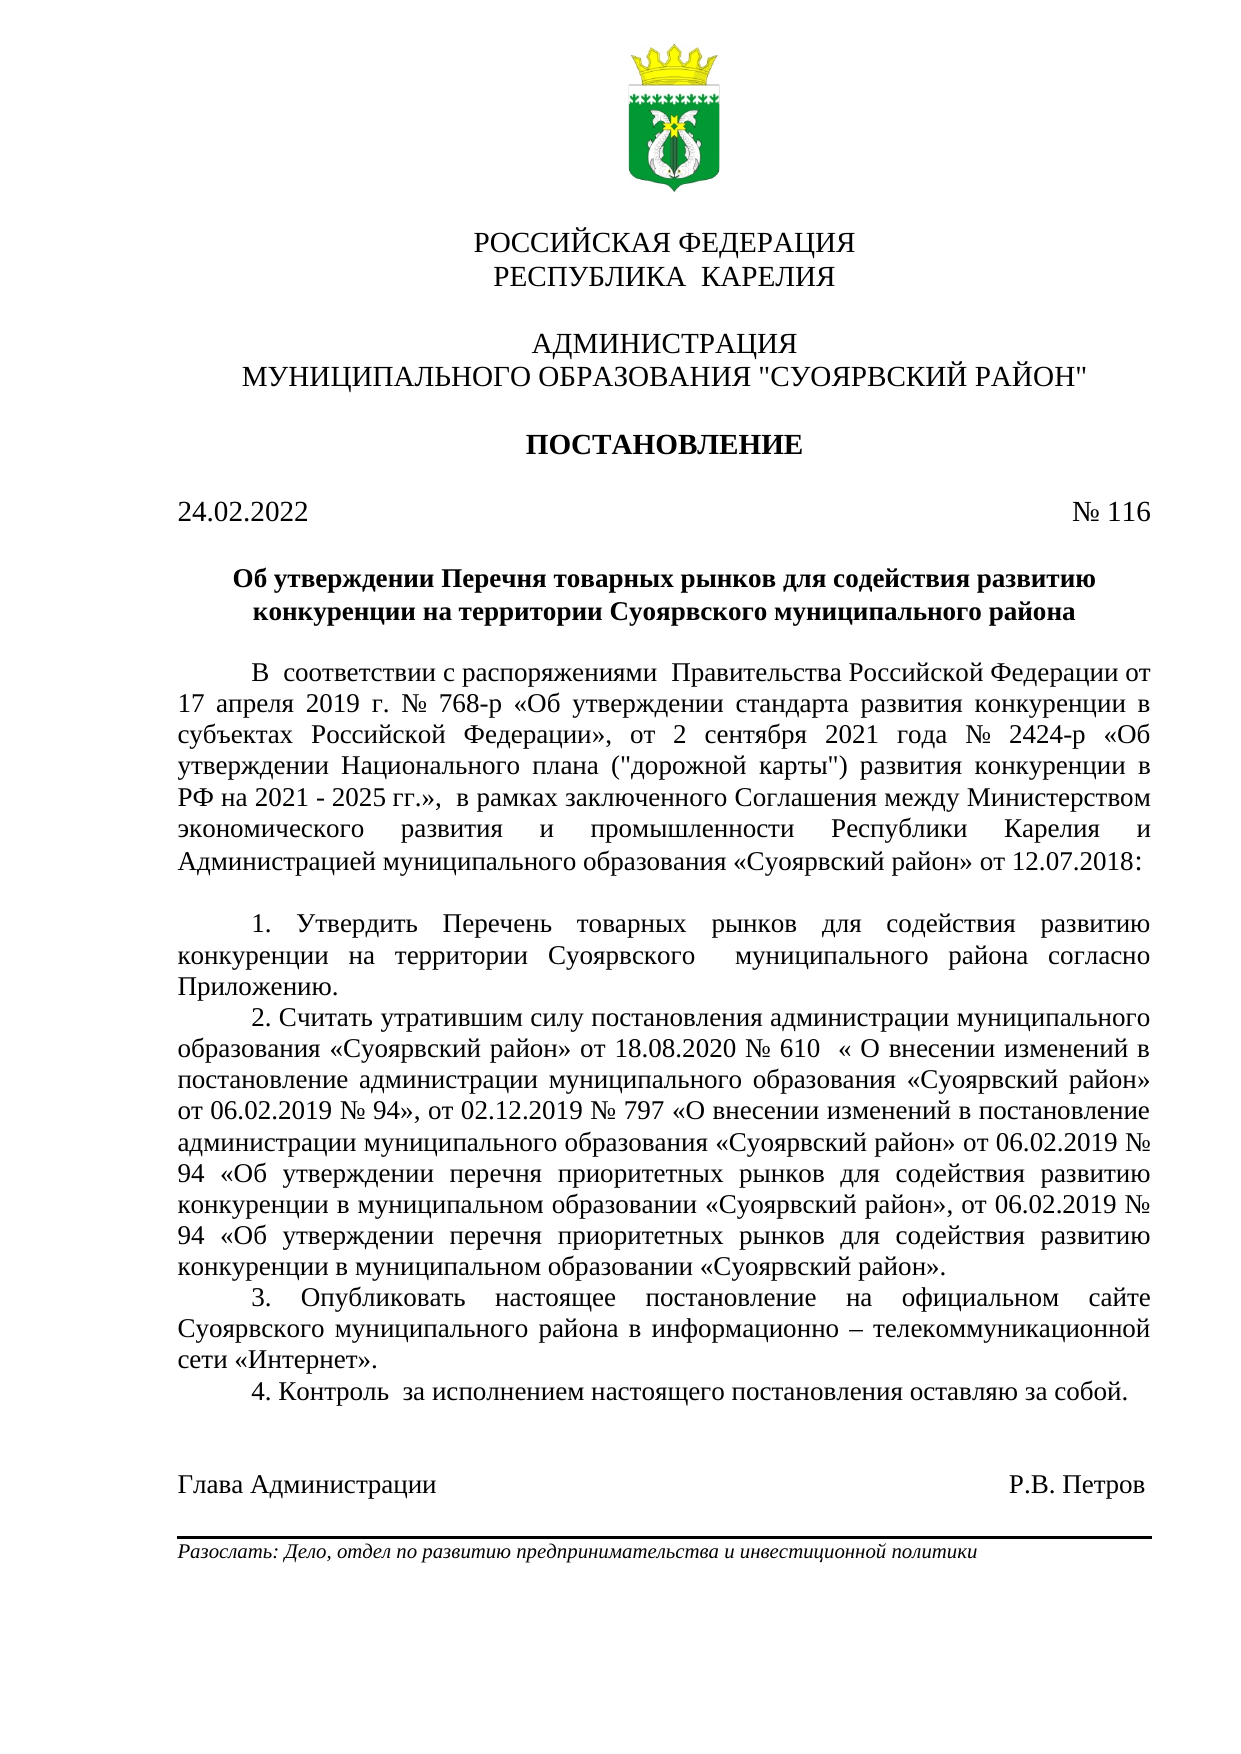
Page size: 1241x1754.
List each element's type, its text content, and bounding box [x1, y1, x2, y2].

text 1. Утвердить Перечень товарных рынков для содействия развитию конкуренции на территории Суоярвского муниципального района согласно Приложению. [177, 908, 1152, 1001]
text 2. Считать утратившим силу постановления администрации муниципального образования «Суоярвский район» от 18.08.2020 № 610 « О внесении изменений в постановление администрации муниципального образования «Суоярвский район» от 06.02.2019 № 94», от 02.12.2019 № 797 «О внесении изменений в постановление администрации муниципального образования «Суоярвский район» от 06.02.2019 № 94 «Об утверждении перечня приоритетных рынков для содействия развитию конкуренции в муниципальном образовании «Суоярвский район», от 06.02.2019 № 94 «Об утверждении перечня приоритетных рынков для содействия развитию конкуренции в муниципальном образовании «Суоярвский район». [177, 1001, 1152, 1281]
picture [628, 44, 720, 192]
text Разослать: Дело, отдел по развитию предпринимательства и инвестиционной политики [177, 1539, 1152, 1563]
text В соответствии с распоряжениями Правительства Российской Федерации от 17 апреля 2019 г. № 768-р «Об утверждении стандарта развития конкуренции в субъектах Российской Федерации», от 2 сентября 2021 года № 2424-р «Об утверждении Национального плана ("дорожной карты") развития конкуренции в РФ на 2021 - 2025 гг.», в рамках заключенного Соглашения между Министерством экономического развития и промышленности Республики Карелия и Администрацией муниципального образования «Суоярвский район» от 12.07.2018: [177, 656, 1152, 876]
text Об утверждении Перечня товарных рынков для содействия развитию конкуренции на территории Суоярвского муниципального района [177, 561, 1152, 627]
text ПОСТАНОВЛЕНИЕ [177, 427, 1152, 461]
text 3. Опубликовать настоящее постановление на официальном сайте Суоярвского муниципального района в информационно – телекоммуникационной сети «Интернет». [177, 1281, 1152, 1375]
text МУНИЦИПАЛЬНОГО ОБРАЗОВАНИЯ "СУОЯРВСКИЙ РАЙОН" [177, 359, 1152, 393]
text РОССИЙСКАЯ ФЕДЕРАЦИЯ [177, 225, 1152, 259]
text РЕСПУБЛИКА КАРЕЛИЯ [177, 259, 1152, 292]
subtitle АДМИНИСТРАЦИЯ [177, 326, 1152, 359]
text 24.02.2022 № 116 [177, 494, 1152, 528]
text 4. Контроль за исполнением настоящего постановления оставляю за собой. [177, 1375, 1152, 1406]
text Глава Администрации Р.В. Петров [177, 1468, 1152, 1499]
